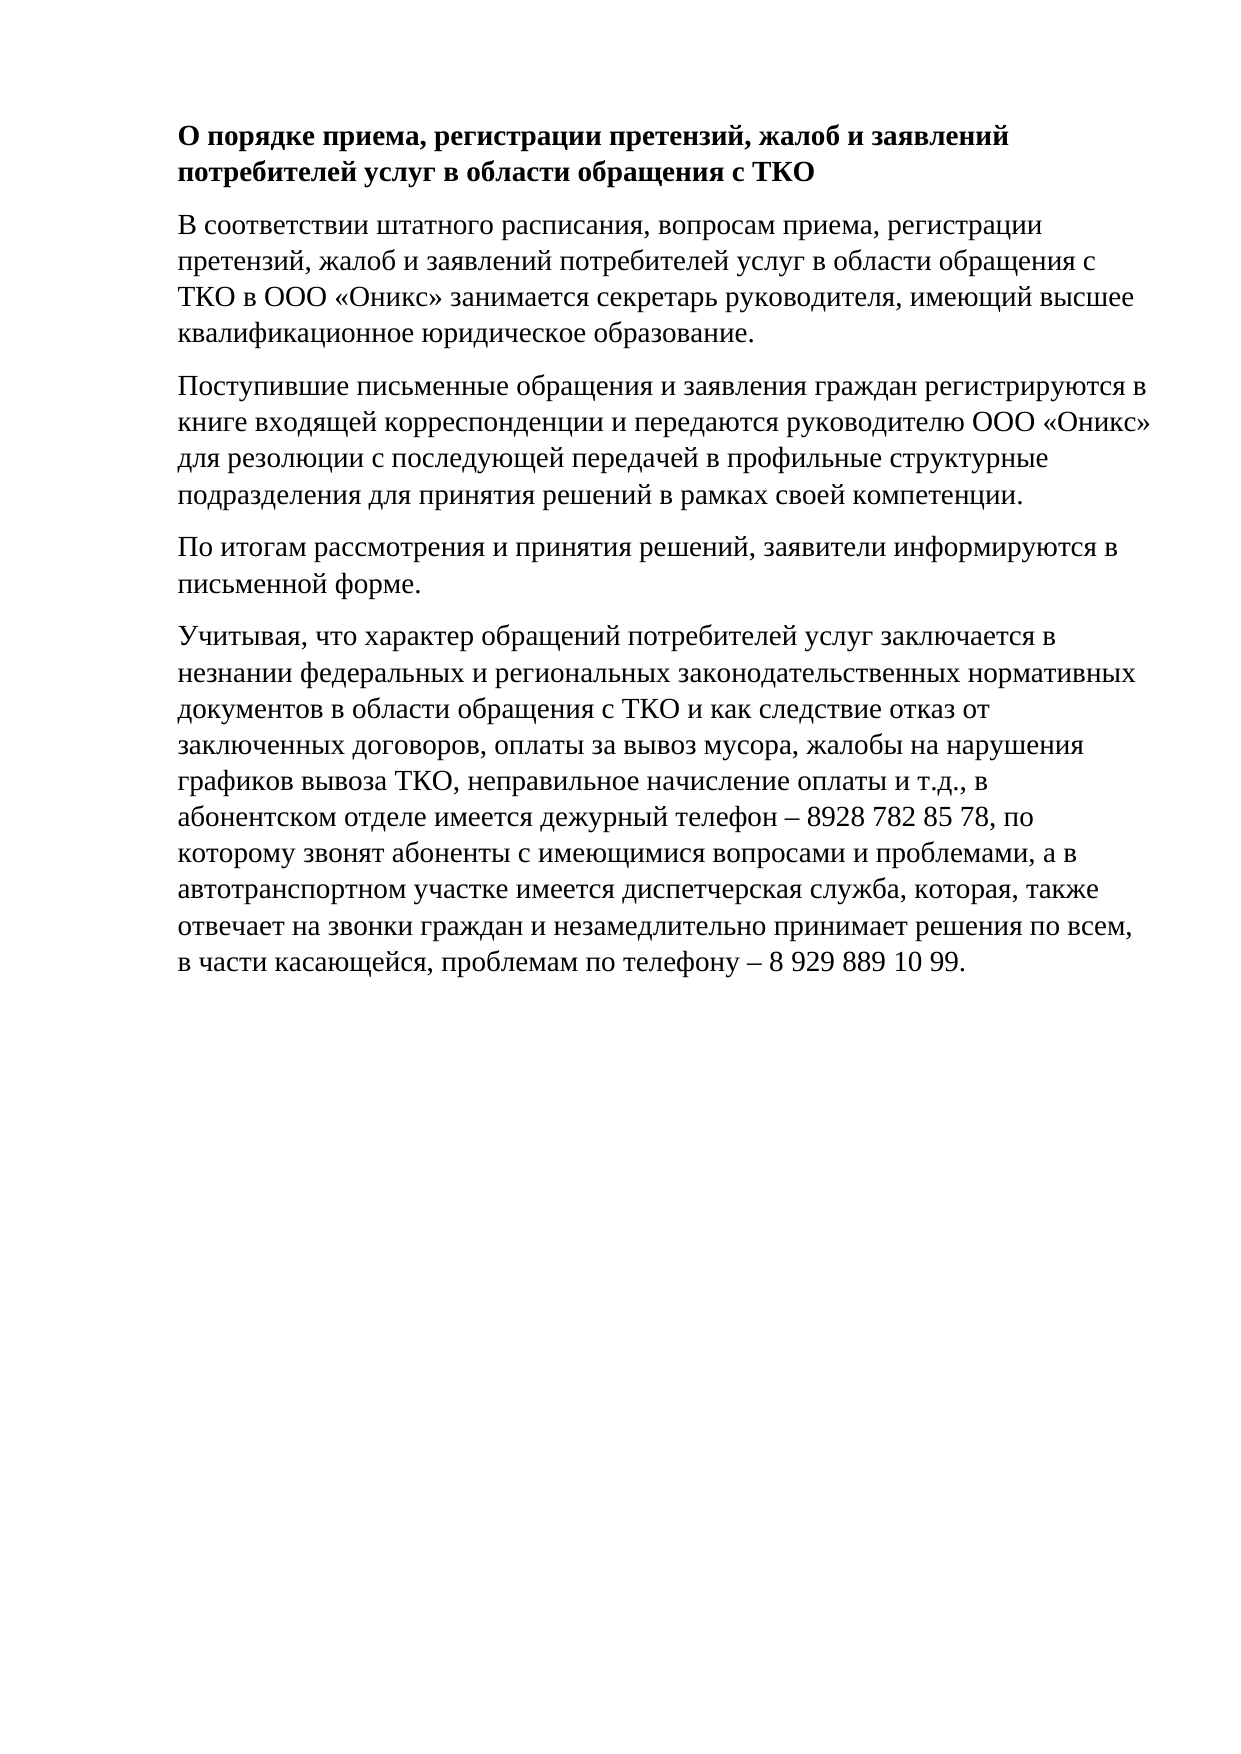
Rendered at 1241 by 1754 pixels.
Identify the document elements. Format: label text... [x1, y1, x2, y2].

text О порядке приема, регистрации претензий, жалоб и заявлений потребителей услуг в области обращения с ТКО [177, 118, 1152, 188]
text По итогам рассмотрения и принятия решений, заявители информируются в письменной форме. [177, 529, 1152, 599]
text В соответствии штатного расписания, вопросам приема, регистрации претензий, жалоб и заявлений потребителей услуг в области обращения с ТКО в ООО «Оникс» занимается секретарь руководителя, имеющий высшее квалификационное юридическое образование. [177, 207, 1152, 349]
text Учитывая, что характер обращений потребителей услуг заключается в незнании федеральных и региональных законодательственных нормативных документов в области обращения с ТКО и как следствие отказ от заключенных договоров, оплаты за вывоз мусора, жалобы на нарушения графиков вывоза ТКО, неправильное начисление оплаты и т.д., в абонентском отделе имеется дежурный телефон – 8928 782 85 78, по которому звонят абоненты с имеющимися вопросами и проблемами, а в автотранспортном участке имеется диспетчерская служба, которая, также отвечает на звонки граждан и незамедлительно принимает решения по всем, в части касающейся, проблемам по телефону – 8 929 889 10 99. [177, 618, 1152, 977]
text Поступившие письменные обращения и заявления граждан регистрируются в книге входящей корреспонденции и передаются руководителю ООО «Оникс» для резолюции с последующей передачей в профильные структурные подразделения для принятия решений в рамках своей компетенции. [177, 368, 1152, 510]
